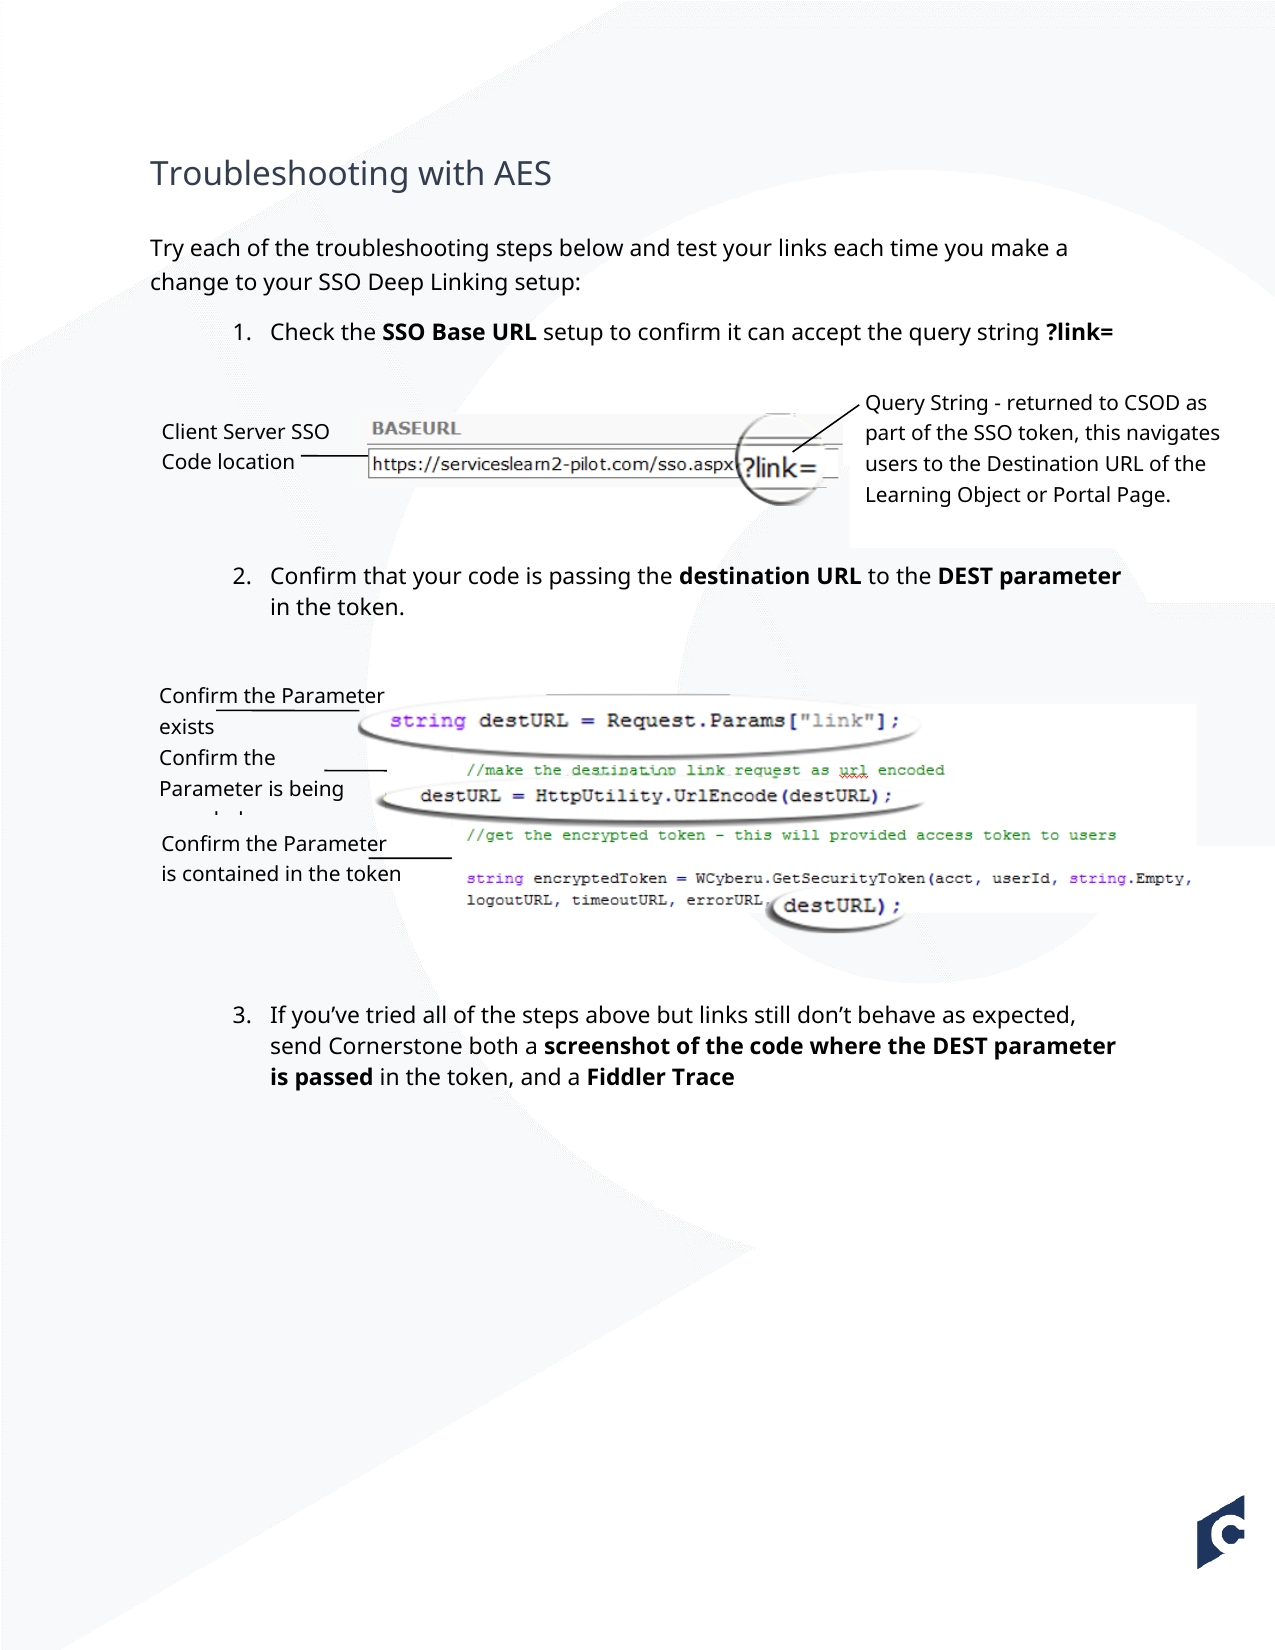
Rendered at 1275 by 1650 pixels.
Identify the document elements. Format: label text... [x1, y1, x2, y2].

list If you’ve tried all of the steps above but links still don’t behave as expected, send Cornerstone both a screenshot of the code where the DEST parameter is passed in the token, and a Fiddler Trace [232, 998, 1125, 1092]
text Try each of the troubleshooting steps below and test your links each time you make a change to your SSO Deep Linking setup: [150, 232, 1125, 297]
picture [1, 1, 1275, 1650]
subtitle Troubleshooting with AES [150, 150, 1125, 195]
list Check the SSO Base URL setup to confirm it can accept the query string ?link= [232, 316, 1125, 347]
list Confirm that your code is passing the destination URL to the DEST parameter in the token. [232, 560, 1125, 622]
